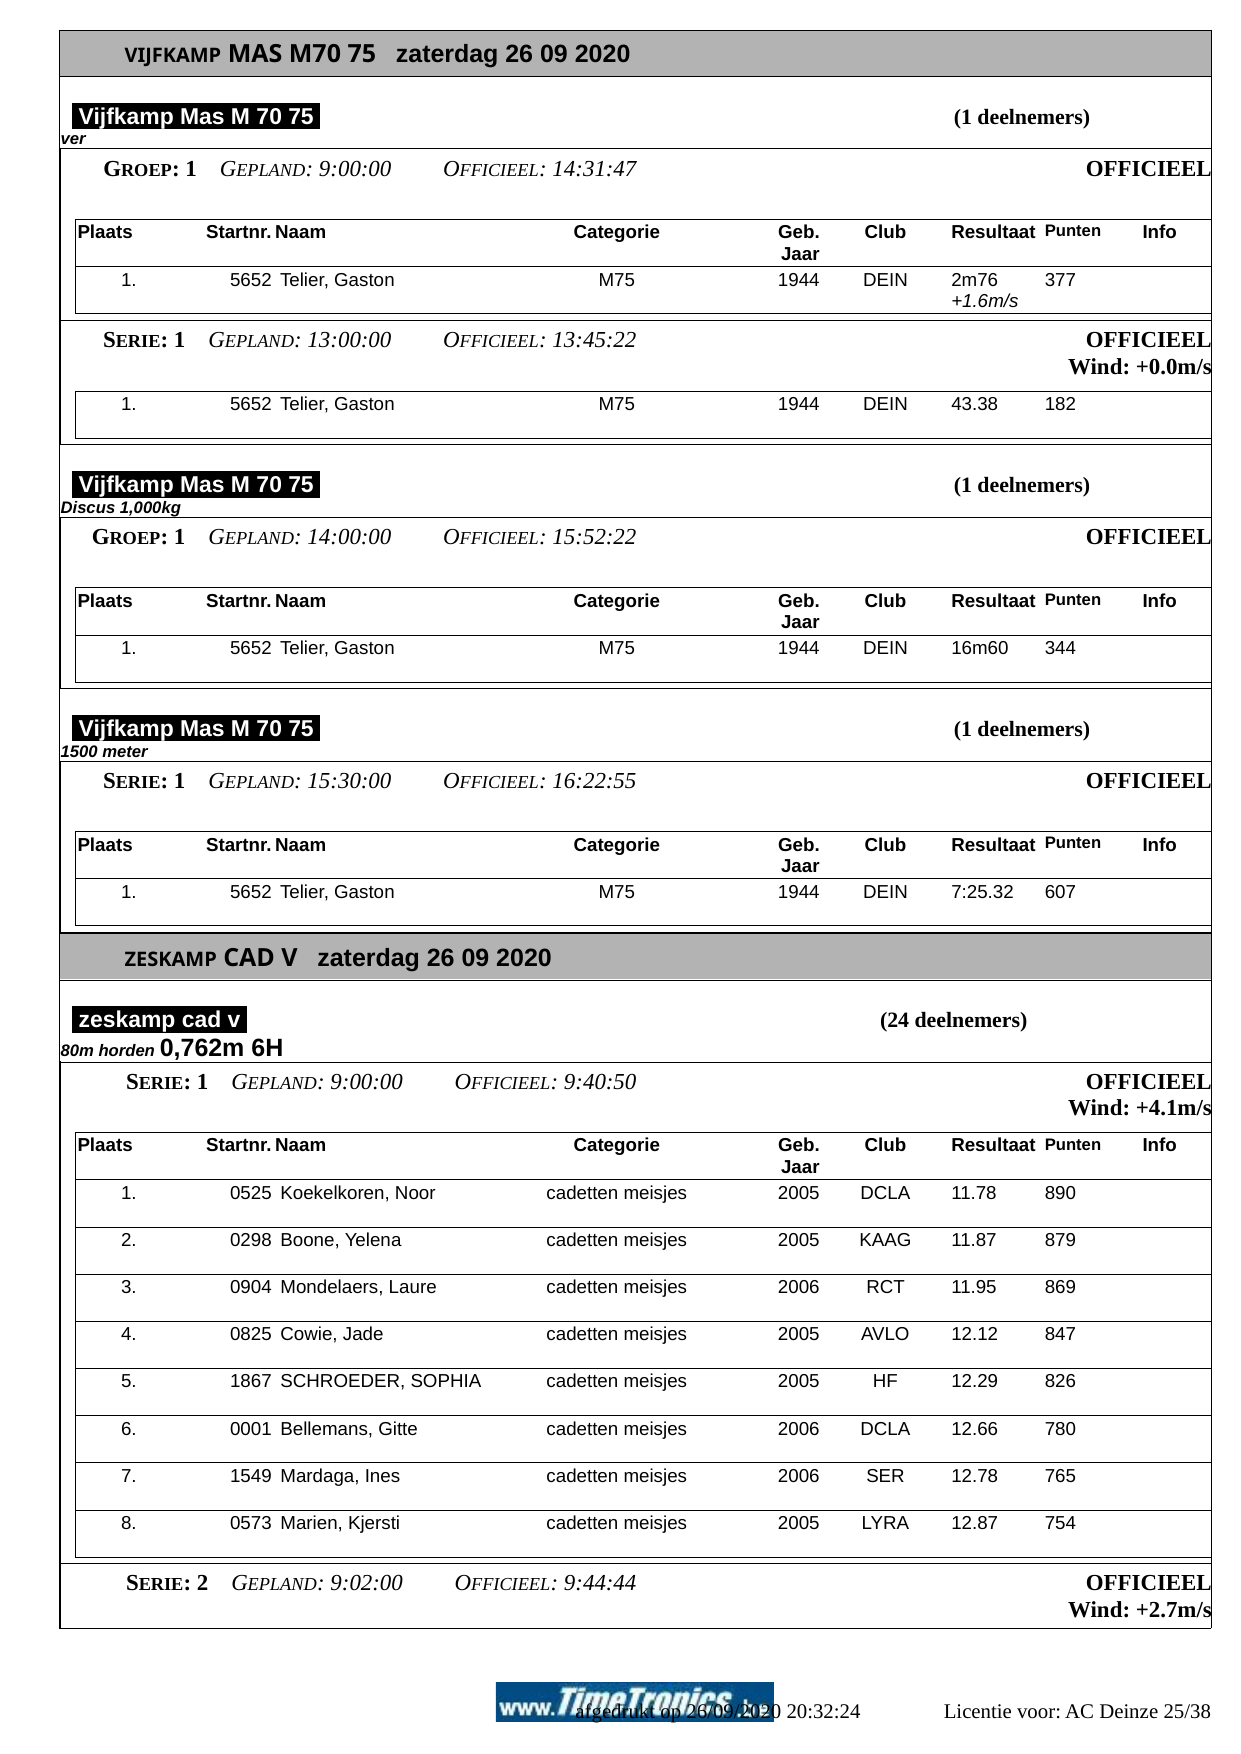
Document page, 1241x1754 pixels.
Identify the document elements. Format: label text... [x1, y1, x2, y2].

table_cell [60, 77, 1211, 148]
table_cell [60, 981, 1211, 1062]
table_header zeskamp CAD V zaterdag 26 09 2020 [60, 934, 1211, 979]
table_cell [61, 518, 1211, 688]
picture [495, 1682, 774, 1722]
table_cell [61, 1063, 1211, 1563]
table_cell [60, 689, 1211, 761]
table_cell [61, 762, 1211, 932]
table_cell [61, 149, 1211, 320]
table_cell [60, 445, 1211, 517]
table_cell [61, 1564, 1211, 1628]
table_cell [61, 321, 1211, 444]
table_header vijfkamp MAS M70 75 zaterdag 26 09 2020 [60, 31, 1211, 76]
